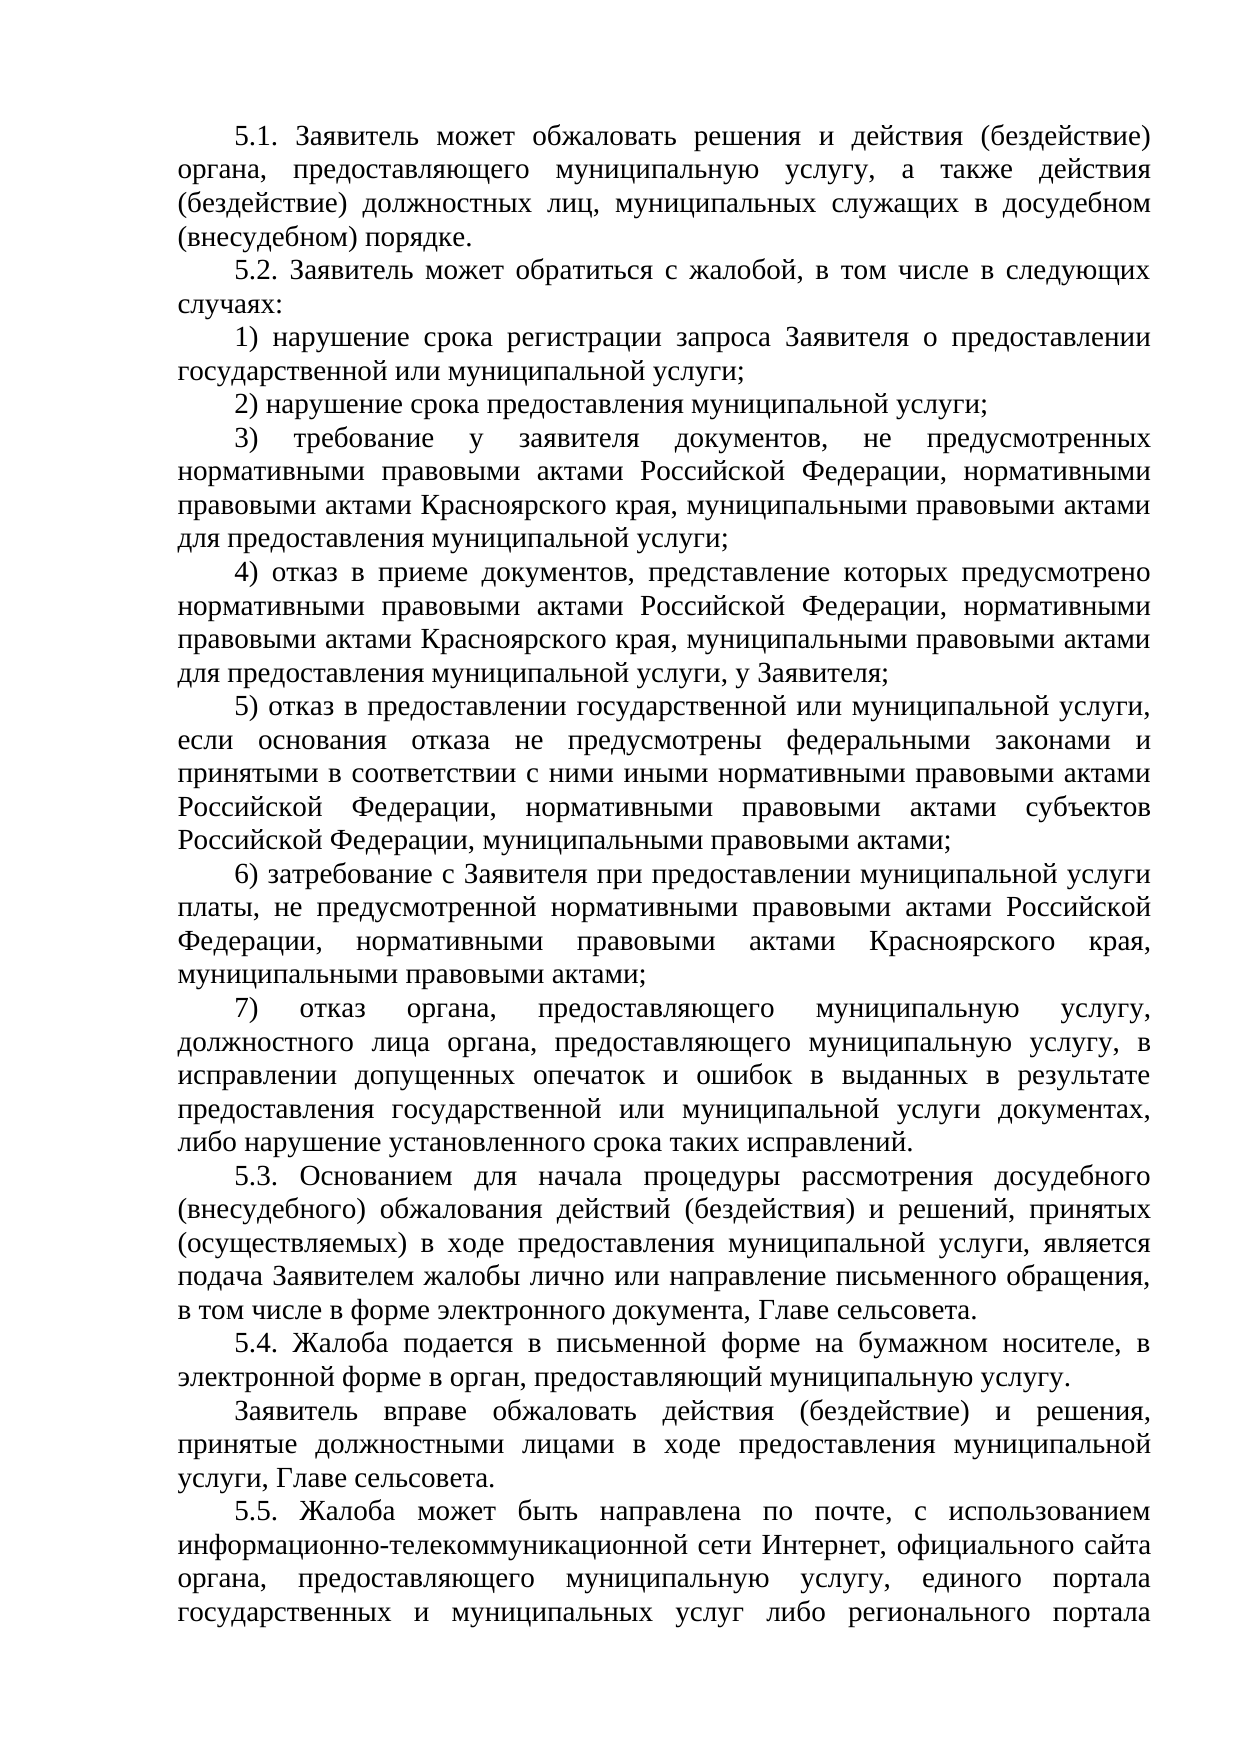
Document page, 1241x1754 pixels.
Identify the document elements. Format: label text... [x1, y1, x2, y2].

text 5.3. Основанием для начала процедуры рассмотрения досудебного (внесудебного) обжалования действий (бездействия) и решений, принятых (осуществляемых) в ходе предоставления муниципальной услуги, является подача Заявителем жалобы лично или направление письменного обращения, в том числе в форме электронного документа, Главе сельсовета. [177, 1158, 1152, 1326]
text 5.1. Заявитель может обжаловать решения и действия (бездействие) органа, предоставляющего муниципальную услугу, а также действия (бездействие) должностных лиц, муниципальных служащих в досудебном (внесудебном) порядке. [177, 118, 1152, 252]
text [177, 1493, 1152, 1627]
text 1) нарушение срока регистрации запроса Заявителя о предоставлении государственной или муниципальной услуги; [177, 319, 1152, 386]
text 5.2. Заявитель может обратиться с жалобой, в том числе в следующих случаях: [177, 252, 1152, 319]
text 2) нарушение срока предоставления муниципальной услуги; [177, 386, 1152, 420]
text 4) отказ в приеме документов, представление которых предусмотрено нормативными правовыми актами Российской Федерации, нормативными правовыми актами Красноярского края, муниципальными правовыми актами для предоставления муниципальной услуги, у Заявителя; [177, 554, 1152, 688]
text 3) требование у заявителя документов, не предусмотренных нормативными правовыми актами Российской Федерации, нормативными правовыми актами Красноярского края, муниципальными правовыми актами для предоставления муниципальной услуги; [177, 420, 1152, 554]
text 5) отказ в предоставлении государственной или муниципальной услуги, если основания отказа не предусмотрены федеральными законами и принятыми в соответствии с ними иными нормативными правовыми актами Российской Федерации, нормативными правовыми актами субъектов Российской Федерации, муниципальными правовыми актами; [177, 688, 1152, 856]
text 6) затребование с Заявителя при предоставлении муниципальной услуги платы, не предусмотренной нормативными правовыми актами Российской Федерации, нормативными правовыми актами Красноярского края, муниципальными правовыми актами; [177, 856, 1152, 990]
text Заявитель вправе обжаловать действия (бездействие) и решения, принятые должностными лицами в ходе предоставления муниципальной услуги, Главе сельсовета. [177, 1393, 1152, 1493]
text 5.4. Жалоба подается в письменной форме на бумажном носителе, в электронной форме в орган, предоставляющий муниципальную услугу. [177, 1326, 1152, 1393]
text 7) отказ органа, предоставляющего муниципальную услугу, должностного лица органа, предоставляющего муниципальную услугу, в исправлении допущенных опечаток и ошибок в выданных в результате предоставления государственной или муниципальной услуги документах, либо нарушение установленного срока таких исправлений. [177, 990, 1152, 1158]
